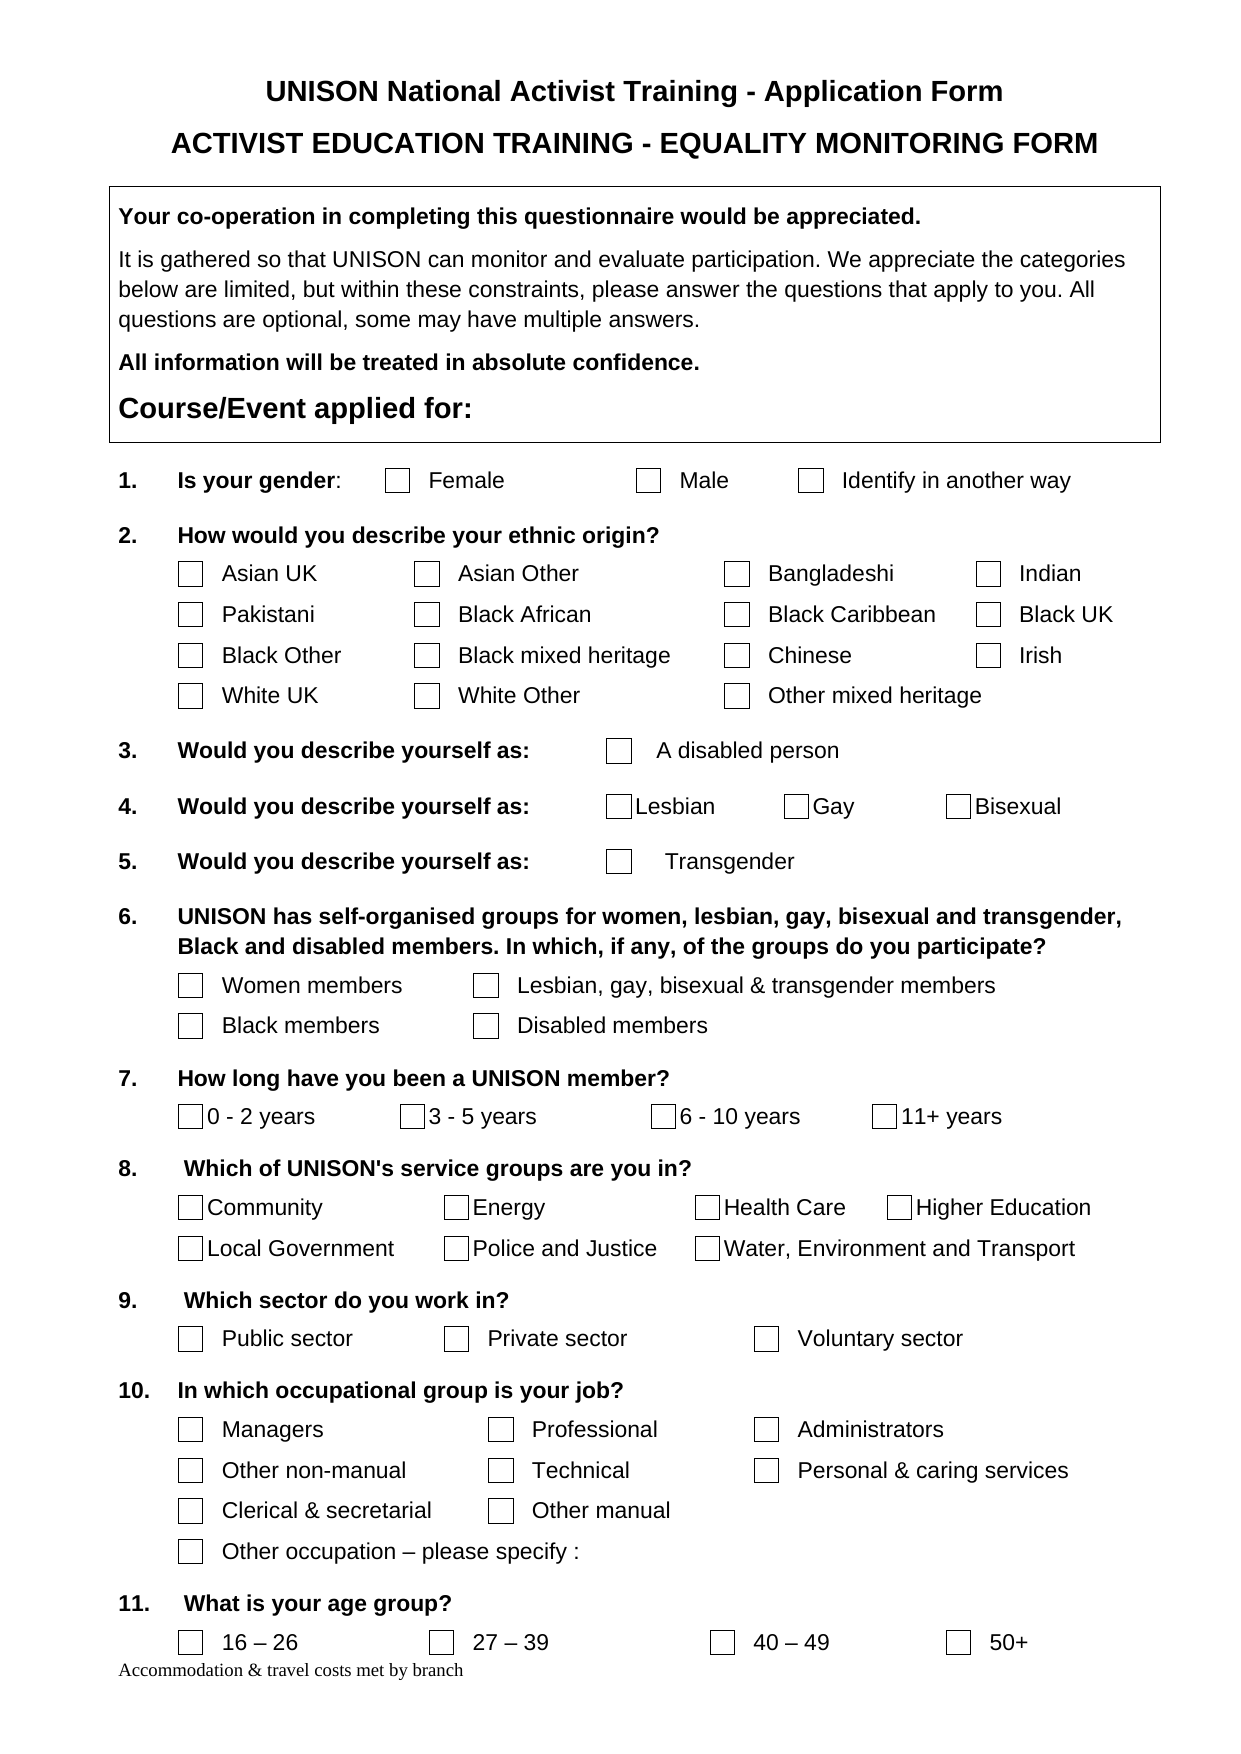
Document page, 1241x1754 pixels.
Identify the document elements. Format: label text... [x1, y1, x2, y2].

text Black members Disabled members [118, 1012, 1152, 1039]
text Public sector Private sector Voluntary sector [118, 1325, 1152, 1352]
text Local Government Police and Justice Water, Environment and Transport [118, 1234, 1152, 1261]
text Asian UK Asian Other Bangladeshi Indian [118, 560, 1152, 587]
text Black Other Black mixed heritage Chinese Irish [118, 642, 1152, 668]
text 7. How long have you been a UNISON member? [118, 1065, 1152, 1091]
text ACTIVIST EDUCATION TRAINING - EQUALITY MONITORING FORM [118, 127, 1152, 160]
text 0 - 2 years 3 - 5 years 6 - 10 years 11+ years [118, 1103, 1152, 1129]
text 6. UNISON has self-organised groups for women, lesbian, gay, bisexual and transgender, Black and disabled members. In which, if any, of the groups do you participate? [118, 903, 1152, 960]
text Women members Lesbian, gay, bisexual & transgender members [118, 972, 1152, 998]
text 4. Would you describe yourself as: Lesbian Gay Bisexual [118, 793, 1152, 819]
list How would you describe your ethnic origin? [118, 522, 1152, 548]
text Clerical & secretarial Other manual [118, 1497, 1152, 1524]
text 16 – 26 27 – 39 40 – 49 50+ [118, 1629, 1152, 1655]
text 9. Which sector do you work in? [118, 1287, 1152, 1313]
text Community Energy Health Care Higher Education [118, 1194, 1152, 1220]
text Managers Professional Administrators [118, 1416, 1152, 1442]
text 8. Which of UNISON's service groups are you in? [118, 1155, 1152, 1182]
text Other occupation – please specify : [118, 1538, 1152, 1564]
text 10. In which occupational group is your job? [118, 1377, 1152, 1404]
list Is your gender: Female Male Identify in another way [118, 467, 1152, 493]
text Course/Event applied for: [110, 388, 1160, 425]
text All information will be treated in absolute confidence. [110, 346, 1160, 375]
text 5. Would you describe yourself as: Transgender [118, 848, 1152, 874]
text 11. What is your age group? [118, 1590, 1152, 1616]
text Other non-manual Technical Personal & caring services [118, 1457, 1152, 1483]
text Your co-operation in completing this questionnaire would be appreciated. [110, 200, 1160, 229]
text Pakistani Black African Black Caribbean Black UK [118, 601, 1152, 627]
text It is gathered so that UNISON can monitor and evaluate participation. We appreciate the categories below are limited, but within these constraints, please answer the questions that apply to you. All questions are optional, some may have multiple answers. [110, 242, 1160, 332]
text White UK White Other Other mixed heritage [118, 682, 1152, 709]
list Would you describe yourself as: A disabled person [118, 737, 1152, 764]
